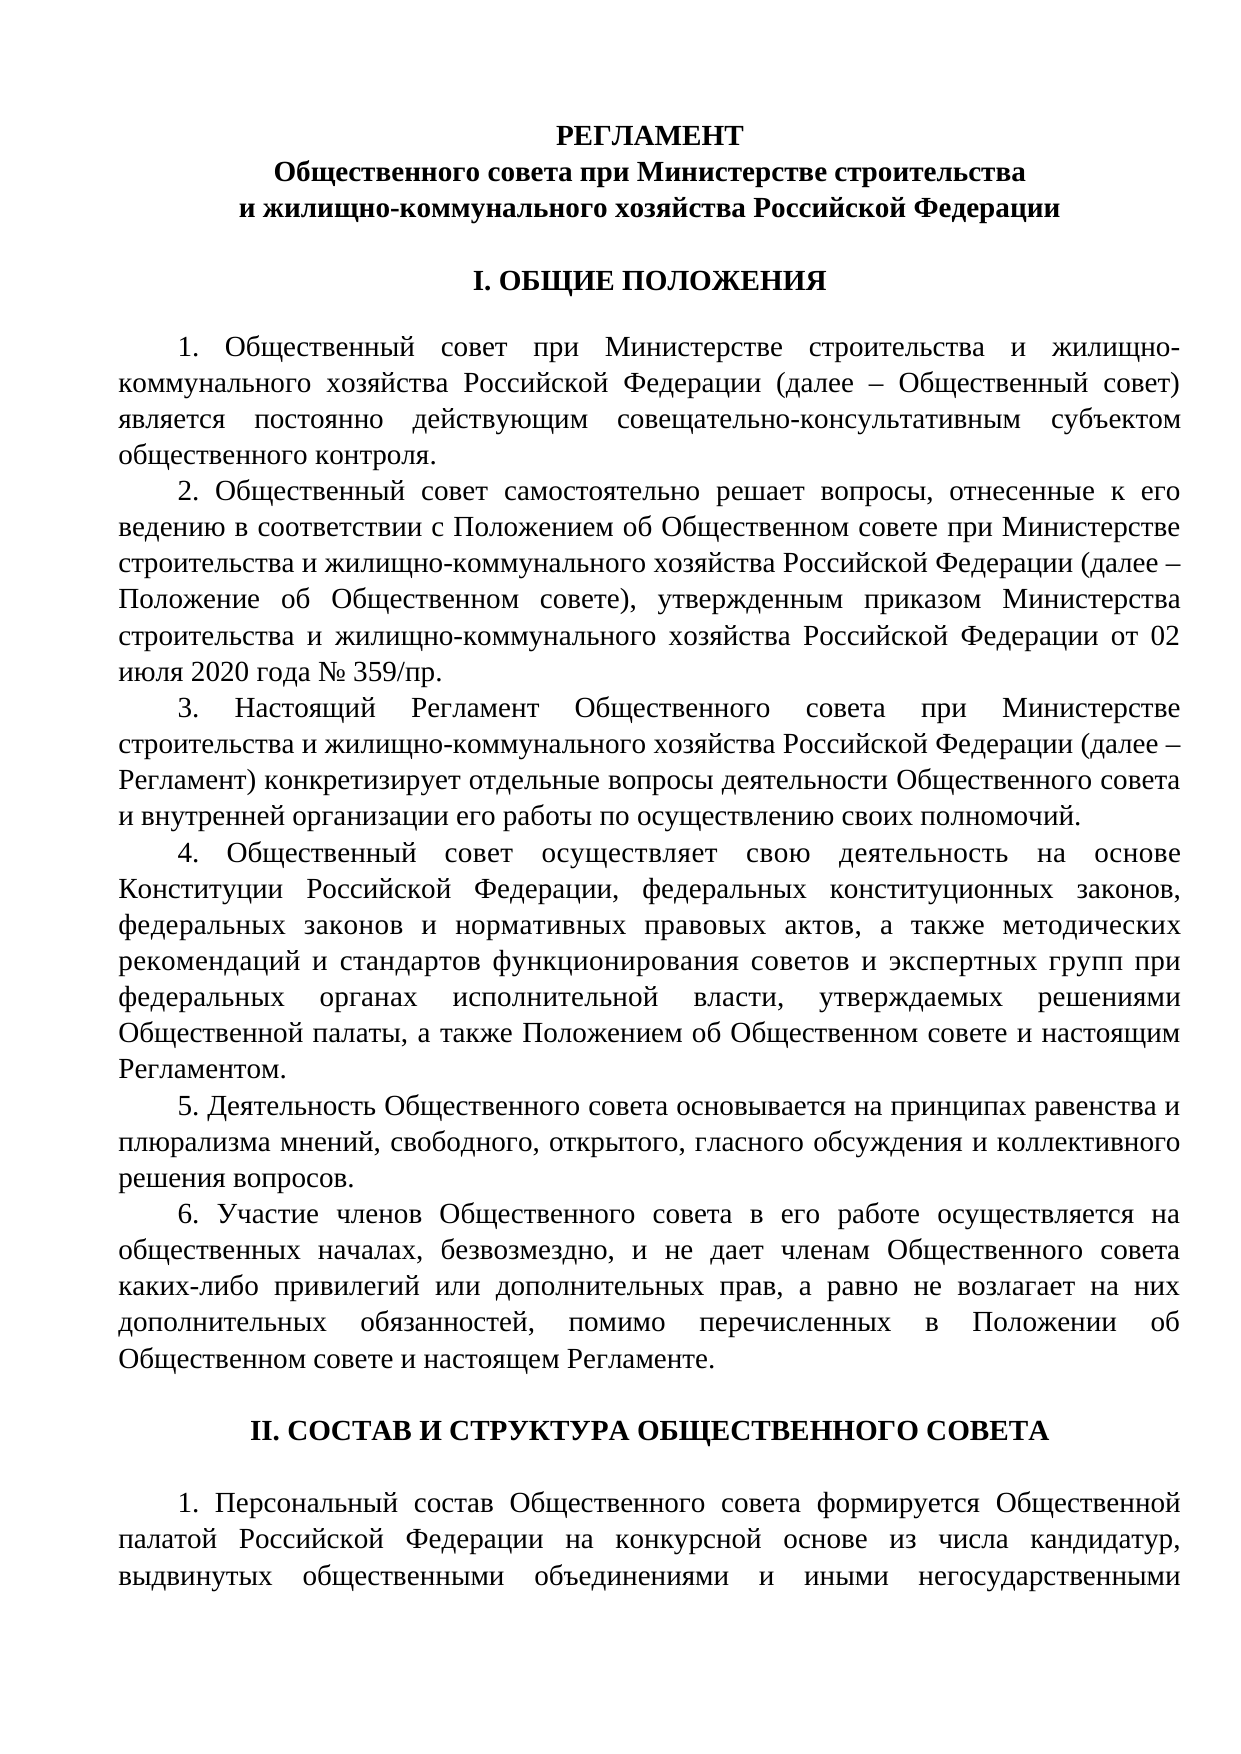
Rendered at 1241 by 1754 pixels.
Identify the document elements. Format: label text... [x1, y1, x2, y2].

text 4. Общественный совет осуществляет свою деятельность на основе Конституции Российской Федерации, федеральных конституционных законов, федеральных законов и нормативных правовых актов, а также методических рекомендаций и стандартов функционирования советов и экспертных групп при федеральных органах исполнительной власти, утверждаемых решениями Общественной палаты, а также Положением об Общественном совете и настоящим Регламентом. [118, 835, 1181, 1085]
text 3. Настоящий Регламент Общественного совета при Министерстве строительства и жилищно-коммунального хозяйства Российской Федерации (далее – Регламент) конкретизирует отдельные вопросы деятельности Общественного совета и внутренней организации его работы по осуществлению своих полномочий. [118, 690, 1181, 832]
text 6. Участие членов Общественного совета в его работе осуществляется на общественных началах, безвозмездно, и не дает членам Общественного совета каких-либо привилегий или дополнительных прав, а равно не возлагает на них дополнительных обязанностей, помимо перечисленных в Положении об Общественном совете и настоящем Регламенте. [118, 1196, 1181, 1374]
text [118, 1485, 1181, 1591]
text II. СОСТАВ И СТРУКТУРА ОБЩЕСТВЕННОГО СОВЕТА [118, 1413, 1181, 1447]
text 2. Общественный совет самостоятельно решает вопросы, отнесенные к его ведению в соответствии с Положением об Общественном совете при Министерстве строительства и жилищно-коммунального хозяйства Российской Федерации (далее – Положение об Общественном совете), утвержденным приказом Министерства строительства и жилищно-коммунального хозяйства Российской Федерации от 02 июля 2020 года № 359/пр. [118, 473, 1181, 687]
text РЕГЛАМЕНТ [118, 118, 1181, 152]
text 1. Общественный совет при Министерстве строительства и жилищно-коммунального хозяйства Российской Федерации (далее – Общественный совет) является постоянно действующим совещательно-консультативным субъектом общественного контроля. [118, 329, 1181, 471]
text 5. Деятельность Общественного совета основывается на принципах равенства и плюрализма мнений, свободного, открытого, гласного обсуждения и коллективного решения вопросов. [118, 1088, 1181, 1193]
text Общественного совета при Министерстве строительства [118, 154, 1181, 188]
text и жилищно-коммунального хозяйства Российской Федерации [118, 190, 1181, 224]
text I. ОБЩИЕ ПОЛОЖЕНИЯ [118, 263, 1181, 326]
